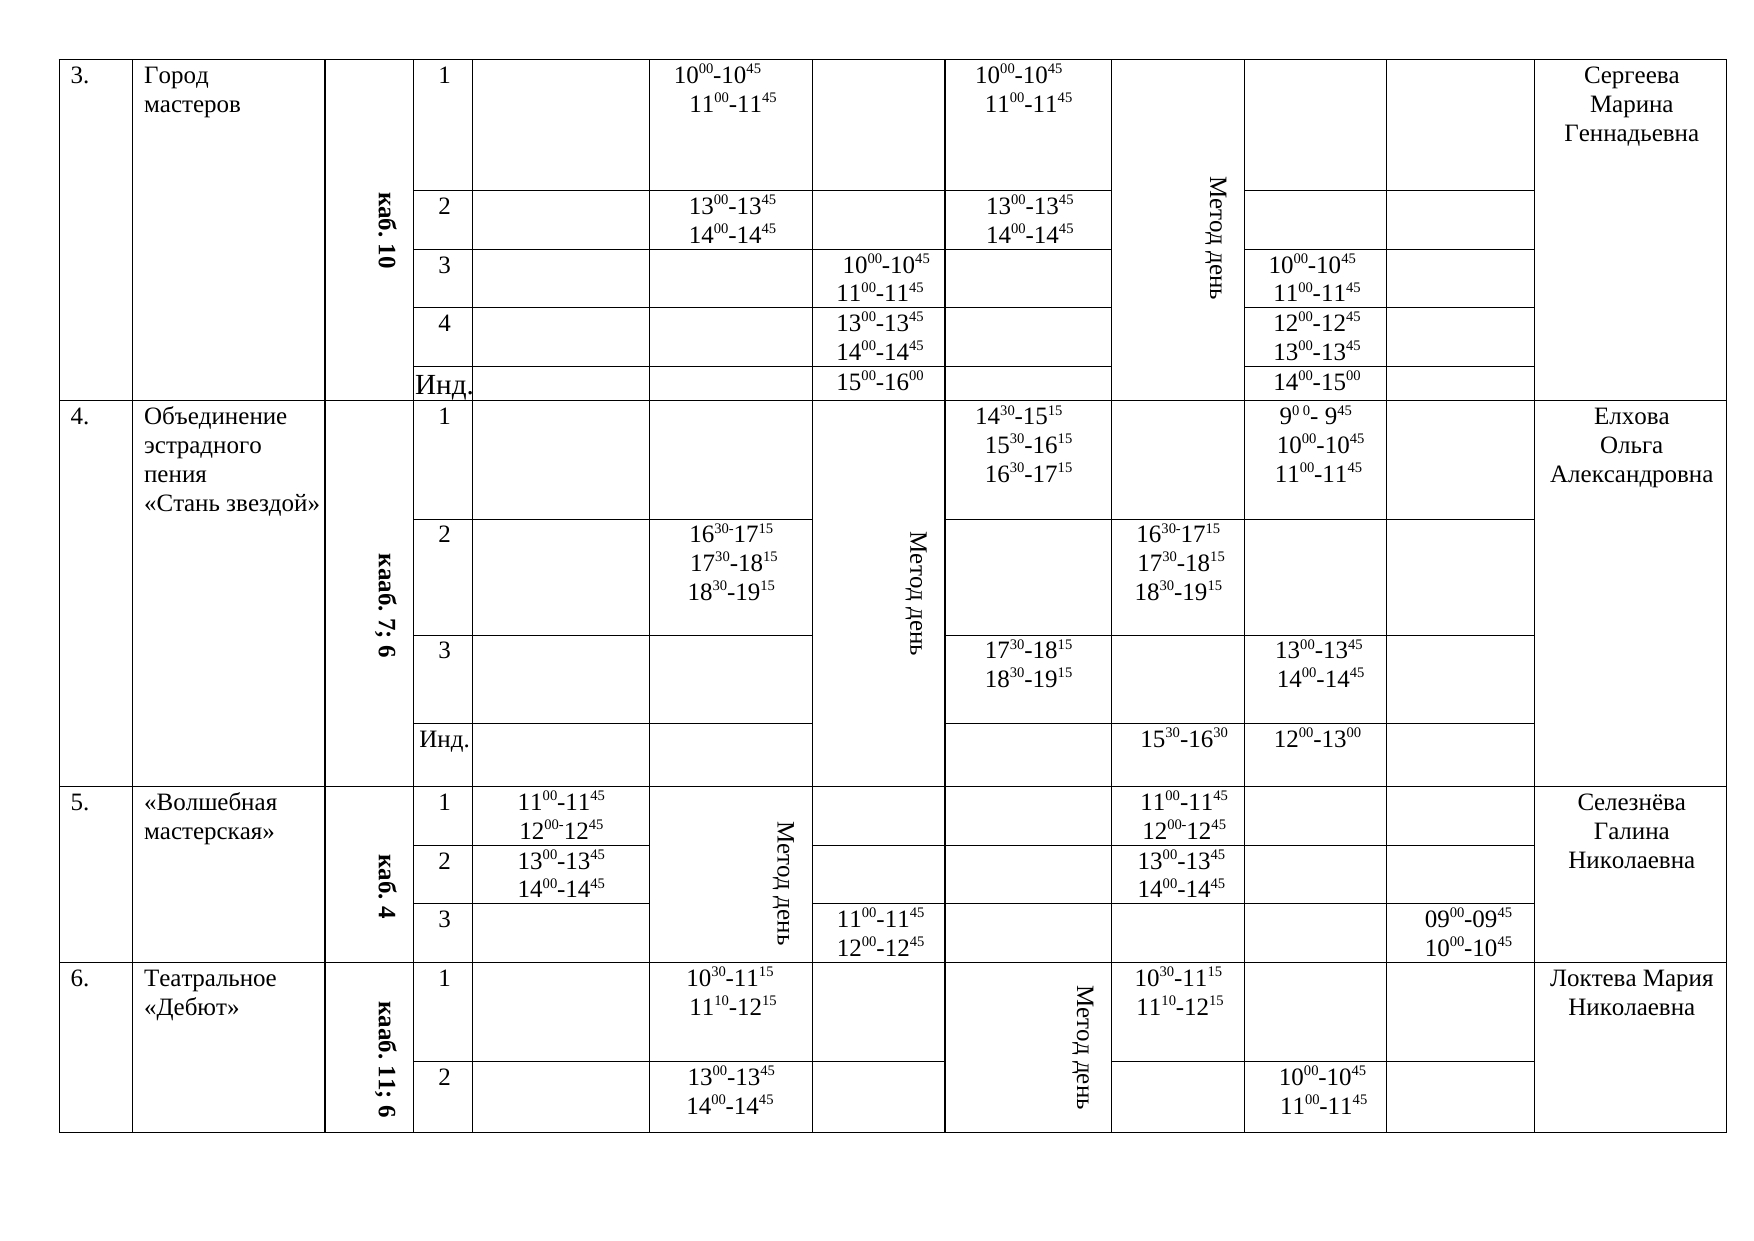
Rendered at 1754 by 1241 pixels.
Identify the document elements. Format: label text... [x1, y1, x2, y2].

table_cell [1112, 636, 1244, 723]
table_cell [1245, 904, 1386, 962]
table_cell 1300-1345 1400-1445 [1112, 846, 1244, 903]
table_cell [946, 308, 1111, 366]
table_cell [813, 963, 944, 1061]
table_cell [813, 787, 944, 845]
table_cell 1630-1715 1730-1815 1830-1915 [650, 520, 812, 634]
table_cell 1430-1515 1530-1615 1630-1715 [946, 401, 1111, 518]
table_cell [946, 520, 1111, 634]
table_cell 1 [414, 401, 472, 518]
table_cell [1387, 787, 1534, 845]
table_cell Инд. [414, 367, 472, 400]
table_cell [1387, 308, 1534, 366]
table_cell 1000-1045 1100-1145 [813, 250, 944, 307]
table_cell 2 [414, 520, 472, 634]
table_cell [1245, 963, 1386, 1061]
table_cell 1030-1115 1110-1215 [650, 963, 812, 1061]
table_cell [1387, 963, 1534, 1061]
table_cell Локтева Мария Николаевна [1535, 963, 1726, 1132]
table_cell [1112, 1062, 1244, 1132]
table_cell [1387, 60, 1534, 190]
table_cell кааб. 7; 6 [326, 401, 413, 786]
table_cell 1030-1115 1110-1215 [1112, 963, 1244, 1061]
table_cell Сергеева Марина Геннадьевна [1535, 60, 1726, 400]
table_cell [473, 367, 649, 400]
table_cell [1245, 846, 1386, 903]
table_cell [946, 724, 1111, 786]
table_cell 1 [414, 963, 472, 1061]
table_cell Метод день [650, 787, 812, 962]
table_cell [1387, 724, 1534, 786]
table_cell [650, 367, 812, 400]
table_cell 1000-1045 1100-1145 [946, 60, 1111, 190]
table_cell 2 [414, 846, 472, 903]
table_cell [1245, 191, 1386, 249]
table_cell [1387, 846, 1534, 903]
table_cell [473, 636, 649, 723]
table_cell [473, 60, 649, 190]
table_cell Метод день [1112, 60, 1244, 400]
table_cell 1 [414, 60, 472, 190]
table_cell [473, 724, 649, 786]
table_cell «Волшебная мастерская» [133, 787, 324, 962]
table_cell [473, 308, 649, 366]
table_cell [650, 636, 812, 723]
table_cell [946, 846, 1111, 903]
table_cell Метод день [946, 963, 1111, 1132]
table_cell [1387, 1062, 1534, 1132]
table_cell [946, 904, 1111, 962]
table_cell [473, 250, 649, 307]
table_cell 1500-1600 [813, 367, 944, 400]
table_cell 2 [414, 191, 472, 249]
table_cell каб. 10 [326, 60, 413, 400]
table_cell 1300-1345 1400-1445 [813, 308, 944, 366]
table_cell [813, 1062, 944, 1132]
table_cell [650, 250, 812, 307]
table_cell [813, 846, 944, 903]
table_cell [1387, 520, 1534, 634]
table_cell 1000-1045 1100-1145 [1245, 1062, 1386, 1132]
table_cell 1300-1345 1400-1445 [1245, 636, 1386, 723]
table_cell 90 0- 945 1000-1045 1100-1145 [1245, 401, 1386, 518]
table_cell [473, 963, 649, 1061]
table_cell 1100-1145 1200-1245 [1112, 787, 1244, 845]
table_cell [946, 787, 1111, 845]
table_cell 1100-1145 1200-1245 [813, 904, 944, 962]
table_cell Театральное «Дебют» [133, 963, 324, 1132]
table_cell 1530-1630 [1112, 724, 1244, 786]
table_cell [473, 191, 649, 249]
table_cell [1245, 787, 1386, 845]
table_cell Селезнёва Галина Николаевна [1535, 787, 1726, 962]
table_cell 1300-1345 1400-1445 [650, 191, 812, 249]
table_cell [1387, 636, 1534, 723]
table_cell 6. [60, 963, 132, 1132]
table_cell [1387, 401, 1534, 518]
table_cell [813, 60, 944, 190]
table_cell 2 [414, 1062, 472, 1132]
table_cell 1200-1300 [1245, 724, 1386, 786]
table_cell 3 [414, 904, 472, 962]
table_cell [813, 191, 944, 249]
table_cell [650, 724, 812, 786]
table_cell 1100-1145 1200-1245 [473, 787, 649, 845]
table_cell [473, 1062, 649, 1132]
table_cell [473, 904, 649, 962]
table_cell [1112, 401, 1244, 518]
table_cell 3 [414, 636, 472, 723]
table_cell 3 [414, 250, 472, 307]
table_cell 1730-1815 1830-1915 [946, 636, 1111, 723]
table_cell [650, 308, 812, 366]
table_cell [1387, 191, 1534, 249]
table_cell 3. [60, 60, 132, 400]
table_cell [650, 401, 812, 518]
table_cell [473, 520, 649, 634]
table_cell 1 [414, 787, 472, 845]
table_cell 5. [60, 787, 132, 962]
table_cell 4. [60, 401, 132, 786]
table_cell [473, 401, 649, 518]
table_cell Объединение эстрадного пения «Стань звездой» [133, 401, 324, 786]
table_cell 1300-1345 1400-1445 [473, 846, 649, 903]
table_cell [1387, 250, 1534, 307]
table_cell Инд. [414, 724, 472, 786]
table_cell 1630-1715 1730-1815 1830-1915 [1112, 520, 1244, 634]
table_cell 1400-1500 [1245, 367, 1386, 400]
table_cell каб. 4 [326, 787, 413, 962]
table_cell [1112, 904, 1244, 962]
table_cell 1300-1345 1400-1445 [650, 1062, 812, 1132]
table_cell 4 [414, 308, 472, 366]
table_cell 1000-1045 1100-1145 [650, 60, 812, 190]
table_cell Метод день [813, 401, 944, 786]
table_cell [1245, 60, 1386, 190]
table_cell 0900-0945 1000-1045 [1387, 904, 1534, 962]
table_cell Елхова Ольга Александровна [1535, 401, 1726, 786]
table_cell 1300-1345 1400-1445 [946, 191, 1111, 249]
table_cell 1000-1045 1100-1145 [1245, 250, 1386, 307]
table_cell [946, 250, 1111, 307]
table_cell 1200-1245 1300-1345 [1245, 308, 1386, 366]
table_cell Город мастеров [133, 60, 324, 400]
table_cell [1245, 520, 1386, 634]
table_cell кааб. 11; 6 [326, 963, 413, 1132]
table_cell [1387, 367, 1534, 400]
table_cell [946, 367, 1111, 400]
